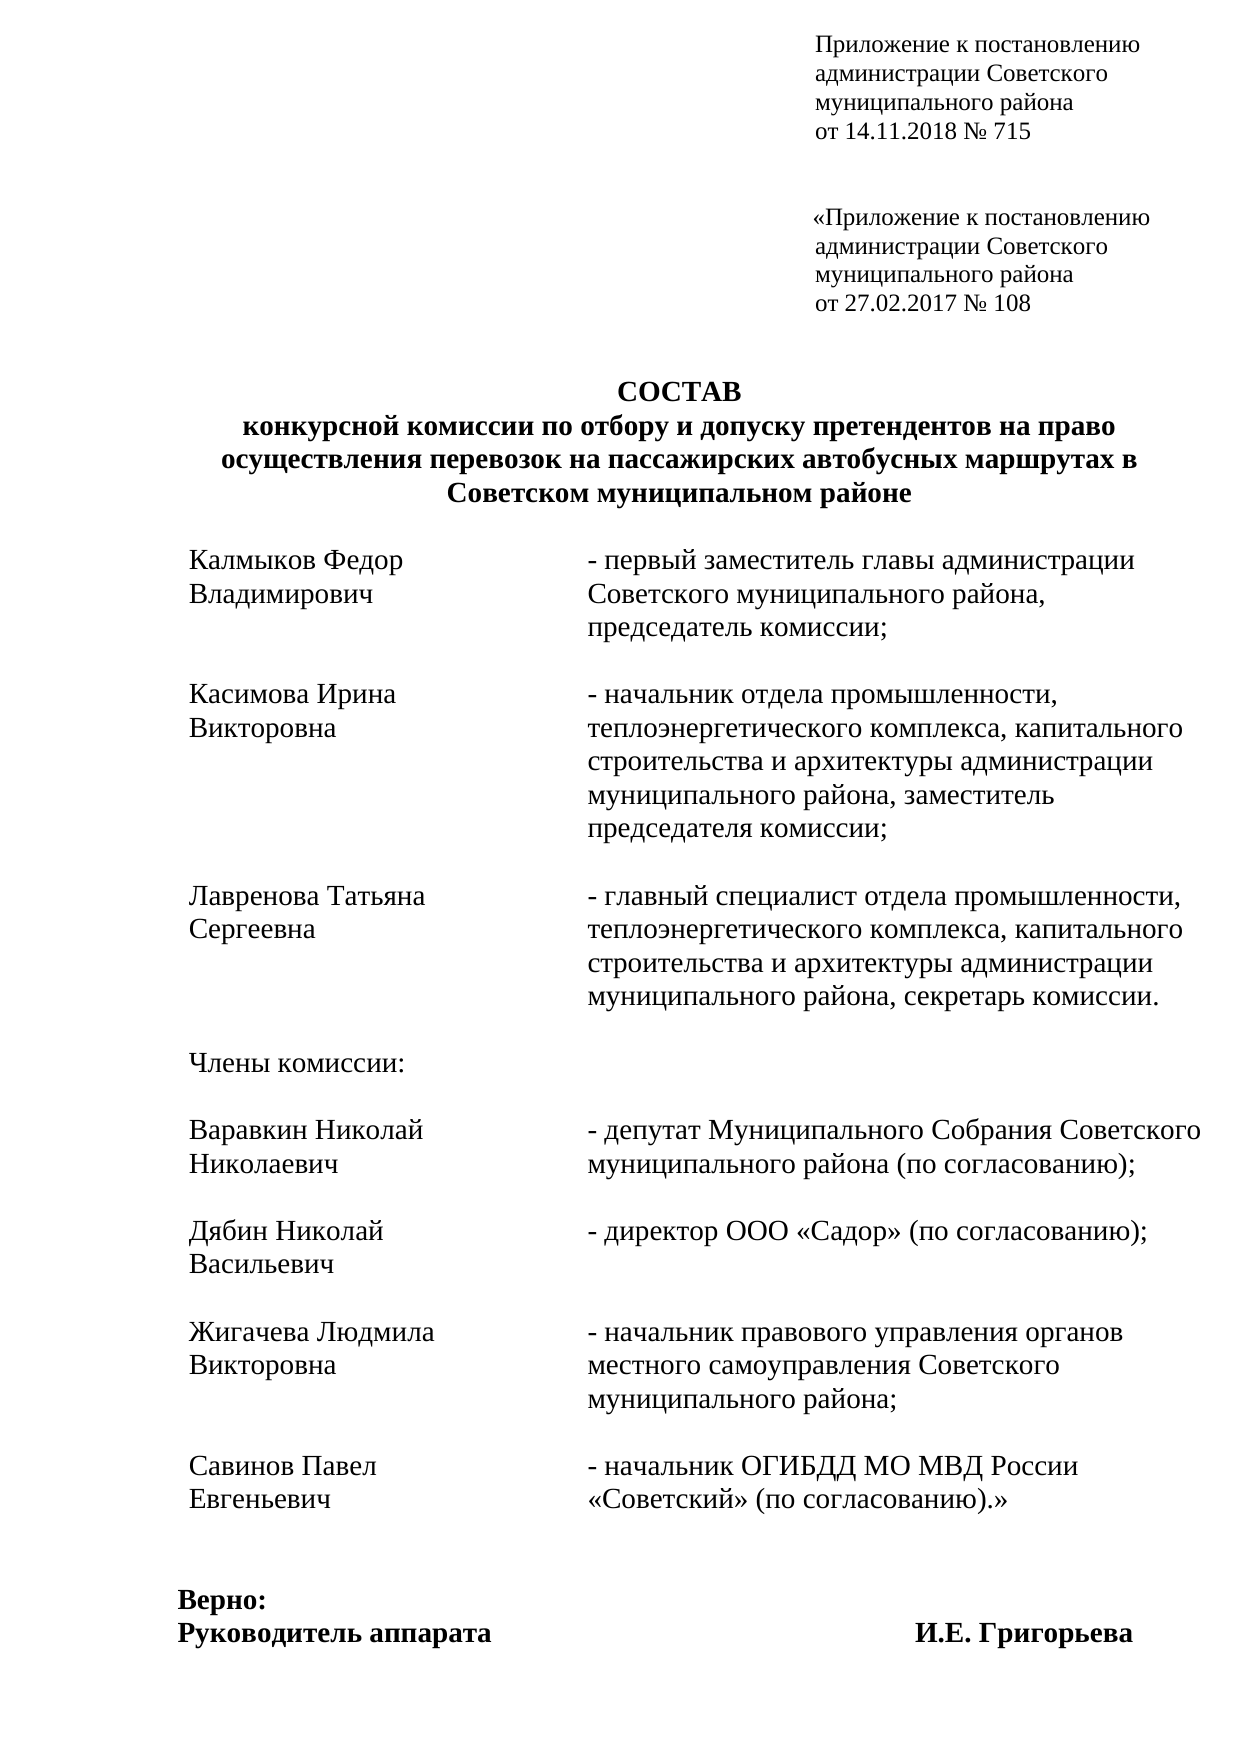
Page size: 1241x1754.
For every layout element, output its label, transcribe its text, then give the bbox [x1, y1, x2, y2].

text муниципального района [177, 259, 1181, 288]
table_cell Калмыков Федор Владимирович [177, 542, 576, 643]
table_cell - начальник ОГИБДД МО МВД России «Советский» (по согласованию).» [576, 1448, 1226, 1582]
text конкурсной комиссии по отбору и допуску претендентов на право осуществления перевозок на пассажирских автобусных маршрутах в Советском муниципальном районе [177, 408, 1181, 509]
table_cell Савинов Павел Евгеньевич [177, 1448, 576, 1582]
table_cell - начальник правового управления органов местного самоуправления Советского муниципального района; [576, 1280, 1226, 1448]
table_cell Касимова Ирина Викторовна [177, 643, 576, 878]
text Приложение к постановлению [177, 29, 1181, 58]
text администрации Советского [177, 58, 1181, 87]
text Верно: [177, 1582, 1181, 1616]
table_cell Дябин Николай Васильевич [177, 1213, 576, 1280]
text муниципального района [177, 87, 1181, 116]
table_cell Варавкин Николай Николаевич [177, 1113, 576, 1213]
table_cell Жигачева Людмила Викторовна [177, 1280, 576, 1448]
text «Приложение к постановлению [177, 202, 1181, 231]
table_cell - первый заместитель главы администрации Советского муниципального района, председатель комиссии; [576, 542, 1226, 643]
table_cell - главный специалист отдела промышленности, теплоэнергетического комплекса, капитального строительства и архитектуры администрации муниципального района, секретарь комиссии. [576, 878, 1226, 1112]
text от 14.11.2018 № 715 [177, 116, 1181, 144]
text Руководитель аппарата И.Е. Григорьева [177, 1616, 1181, 1649]
text администрации Советского [177, 231, 1181, 259]
table_cell - депутат Муниципального Собрания Советского муниципального района (по согласованию); [576, 1113, 1226, 1213]
table_cell - директор ООО «Садор» (по согласованию); [576, 1213, 1226, 1280]
text от 27.02.2017 № 108 [177, 288, 1181, 317]
table_cell Лавренова Татьяна Сергеевна Члены комиссии: [177, 878, 576, 1112]
table_cell - начальник отдела промышленности, теплоэнергетического комплекса, капитального строительства и архитектуры администрации муниципального района, заместитель председателя комиссии; [576, 643, 1226, 878]
text СОСТАВ [177, 374, 1181, 408]
